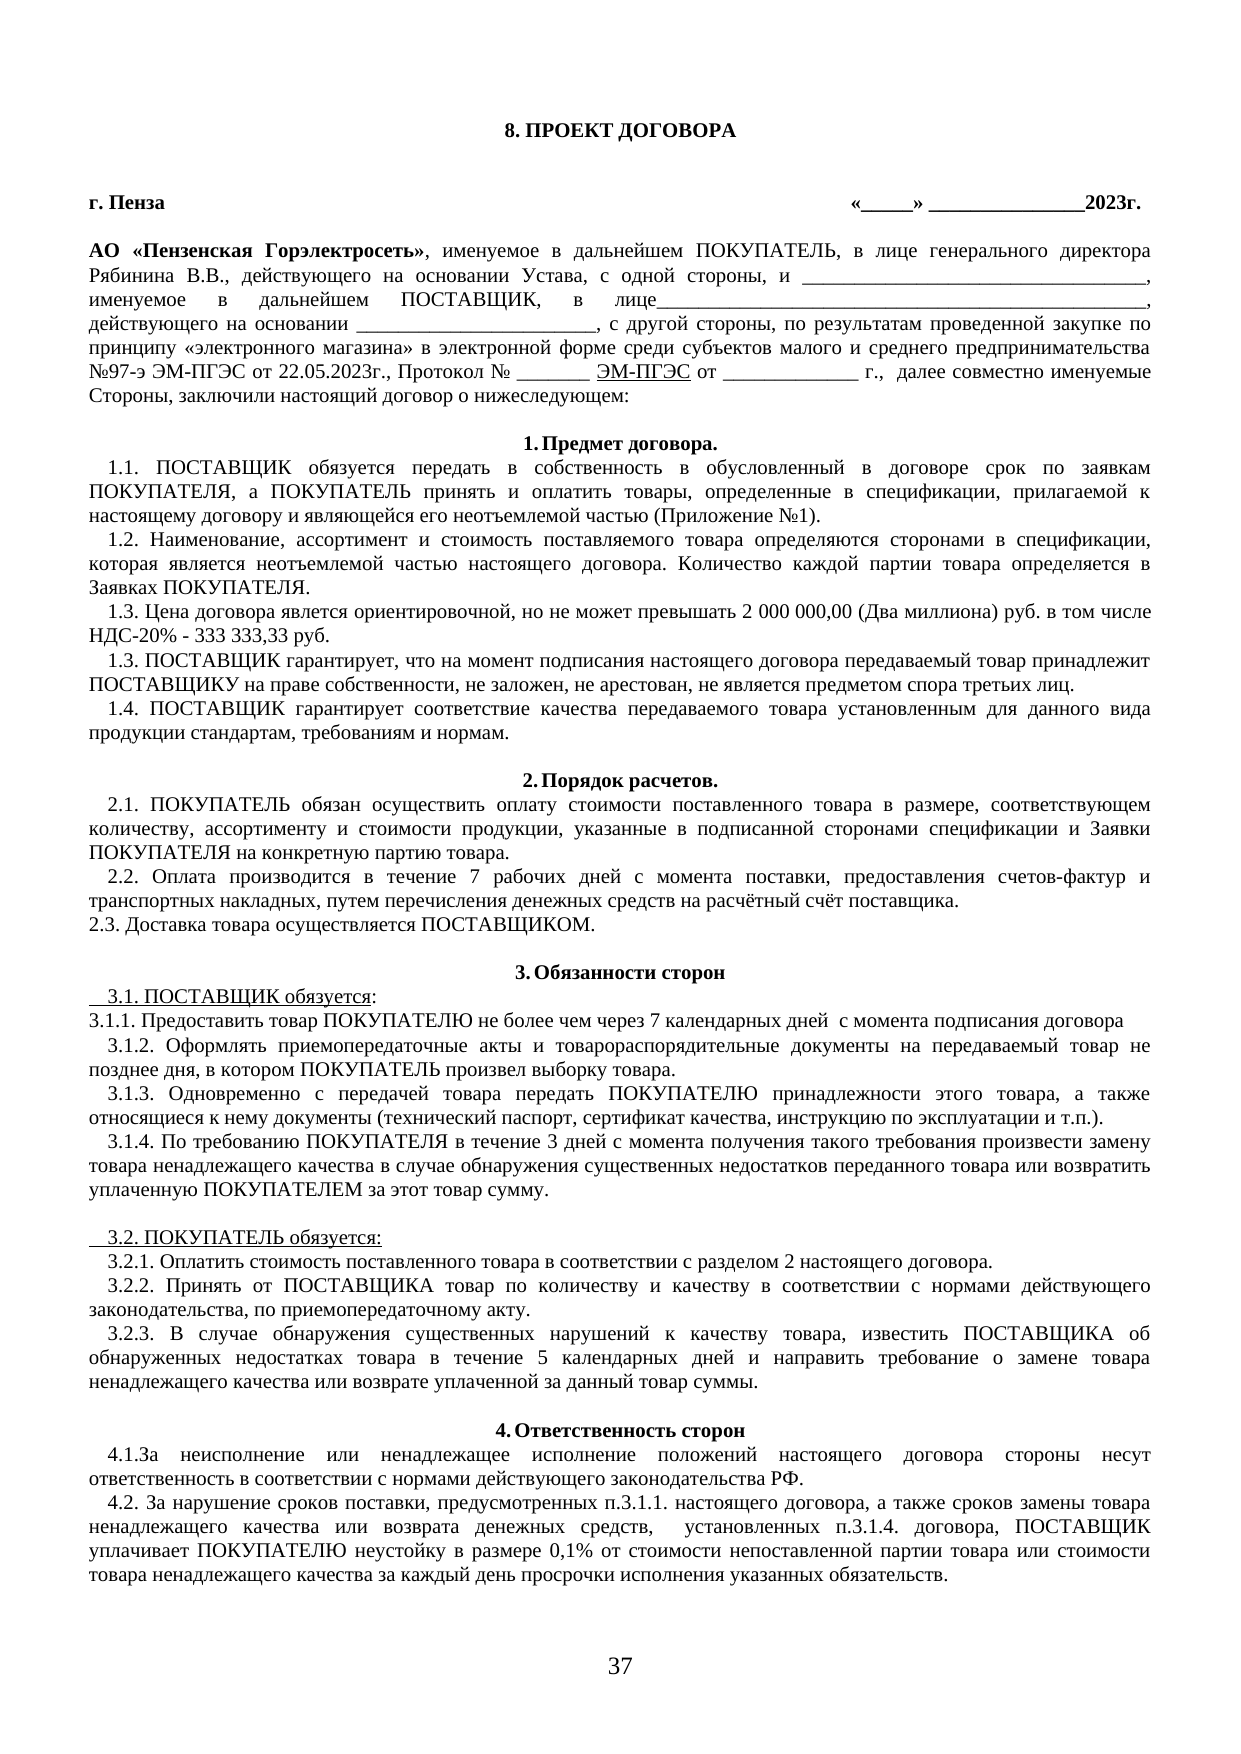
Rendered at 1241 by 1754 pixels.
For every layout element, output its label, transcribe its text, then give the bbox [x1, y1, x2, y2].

text 2.3. Доставка товара осуществляется ПОСТАВЩИКОМ. [89, 912, 1152, 936]
list 1.4. ПОСТАВЩИК гарантирует соответствие качества передаваемого товара установленным для данного вида продукции стандартам, требованиям и нормам. [89, 696, 1152, 744]
list 3.1.2. Оформлять приемопередаточные акты и товарораспорядительные документы на передаваемый товар не позднее дня, в котором ПОКУПАТЕЛЬ произвел выборку товара. [89, 1032, 1152, 1081]
list 3.1.1. Предоставить товар ПОКУПАТЕЛЮ не более чем через 7 календарных дней с момента подписания договора [89, 1008, 1152, 1032]
list 3.2. ПОКУПАТЕЛЬ обязуется: [89, 1225, 1152, 1249]
list Обязанности сторон [89, 960, 1152, 984]
list 1.2. Наименование, ассортимент и стоимость поставляемого товара определяются сторонами в спецификации, которая является неотъемлемой частью настоящего договора. Количество каждой партии товара определяется в Заявках ПОКУПАТЕЛЯ. [89, 527, 1152, 599]
list Предмет договора. [89, 431, 1152, 455]
text 8. ПРОЕКТ ДОГОВОРА [89, 118, 1152, 142]
list 3.2.3. В случае обнаружения существенных нарушений к качеству товара, известить ПОСТАВЩИКА об обнаруженных недостатках товара в течение 5 календарных дней и направить требование о замене товара ненадлежащего качества или возврате уплаченной за данный товар суммы. [89, 1321, 1152, 1393]
list 4.2. За нарушение сроков поставки, предусмотренных п.3.1.1. настоящего договора, а также сроков замены товара ненадлежащего качества или возврата денежных средств, установленных п.3.1.4. договора, ПОСТАВЩИК уплачивает ПОКУПАТЕЛЮ неустойку в размере 0,1% от стоимости непоставленной партии товара или стоимости товара ненадлежащего качества за каждый день просрочки исполнения указанных обязательств. [89, 1490, 1152, 1586]
list 1.3. Цена договора явлется ориентировочной, но не может превышать 2 000 000,00 (Два миллиона) руб. в том числе НДС-20% - 333 333,33 руб. [89, 599, 1152, 647]
list 3.1.3. Одновременно с передачей товара передать ПОКУПАТЕЛЮ принадлежности этого товара, а также относящиеся к нему документы (технический паспорт, сертификат качества, инструкцию по эксплуатации и т.п.). [89, 1081, 1152, 1129]
list 4.1.За неисполнение или ненадлежащее исполнение положений настоящего договора стороны несут ответственность в соответствии с нормами действующего законодательства РФ. [89, 1442, 1152, 1490]
text г. Пенза «_____» _______________2023г. [89, 190, 1152, 214]
list 1.3. ПОСТАВЩИК гарантирует, что на момент подписания настоящего договора передаваемый товар принадлежит ПОСТАВЩИКУ на праве собственности, не заложен, не арестован, не является предметом спора третьих лиц. [89, 647, 1152, 696]
list Ответственность сторон [89, 1417, 1152, 1442]
list 3.2.1. Оплатить стоимость поставленного товара в соответствии с разделом 2 настоящего договора. [89, 1249, 1152, 1273]
text АО «Пензенская Горэлектросеть», именуемое в дальнейшем ПОКУПАТЕЛЬ, в лице генерального директора Рябинина В.В., действующего на основании Устава, с одной стороны, и _________________________________, именуемое в дальнейшем ПОСТАВЩИК, в лице_______________________________________________, действующего на основании _______________________, с другой стороны, по результатам проведенной закупке по принципу «электронного магазина» в электронной форме среди субъектов малого и среднего предпринимательства №97-э ЭМ-ПГЭС от 22.05.2023г., Протокол № _______ ЭМ-ПГЭС от _____________ г., далее совместно именуемые Стороны, заключили настоящий договор о нижеследующем: [89, 238, 1152, 407]
list 2.1. ПОКУПАТЕЛЬ обязан осуществить оплату стоимости поставленного товара в размере, соответствующем количеству, ассортименту и стоимости продукции, указанные в подписанной сторонами спецификации и Заявки ПОКУПАТЕЛЯ на конкретную партию товара. [89, 792, 1152, 864]
list 3.1.4. По требованию ПОКУПАТЕЛЯ в течение 3 дней с момента получения такого требования произвести замену товара ненадлежащего качества в случае обнаружения существенных недостатков переданного товара или возвратить уплаченную ПОКУПАТЕЛЕМ за этот товар сумму. [89, 1129, 1152, 1201]
list 3.2.2. Принять от ПОСТАВЩИКА товар по количеству и качеству в соответствии с нормами действующего законодательства, по приемопередаточному акту. [89, 1273, 1152, 1321]
list Порядок расчетов. [89, 768, 1152, 792]
list 3.1. ПОСТАВЩИК обязуется: [89, 984, 1152, 1008]
list 1.1. ПОСТАВЩИК обязуется передать в собственность в обусловленный в договоре срок по заявкам ПОКУПАТЕЛЯ, а ПОКУПАТЕЛЬ принять и оплатить товары, определенные в спецификации, прилагаемой к настоящему договору и являющейся его неотъемлемой частью (Приложение №1). [89, 455, 1152, 527]
list 2.2. Оплата производится в течение 7 рабочих дней с момента поставки, предоставления счетов-фактур и транспортных накладных, путем перечисления денежных средств на расчётный счёт поставщика. [89, 864, 1152, 912]
